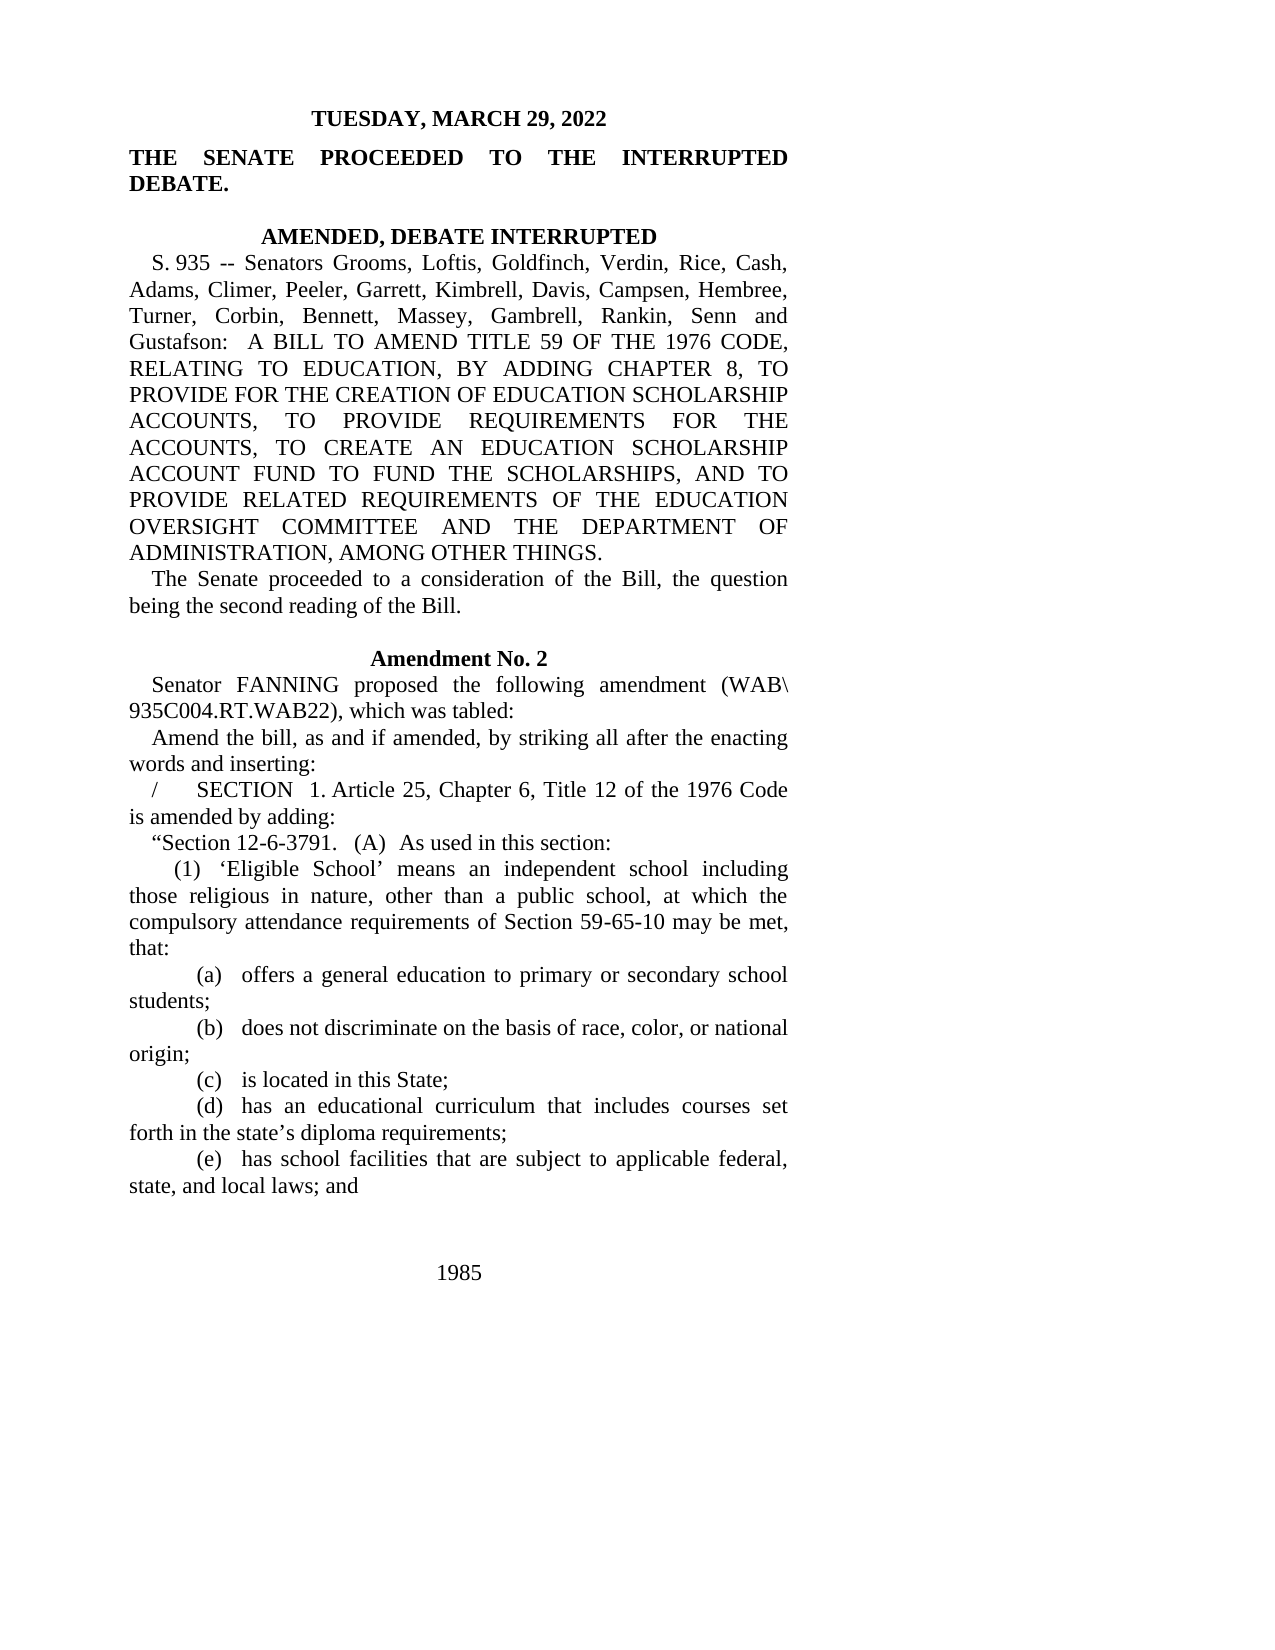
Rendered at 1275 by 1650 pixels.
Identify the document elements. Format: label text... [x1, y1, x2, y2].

text (b) does not discriminate on the basis of race, color, or national origin; [129, 1013, 789, 1066]
text (d) has an educational curriculum that includes courses set forth in the state’s diploma requirements; [129, 1093, 789, 1145]
text (1) ‘Eligible School’ means an independent school including those religious in nature, other than a public school, at which the compulsory attendance requirements of Section 59-65-10 may be met, that: [129, 855, 789, 961]
text Amendment No. 2 [129, 644, 789, 671]
text “Section 12-6-3791. (A) As used in this section: [129, 829, 789, 855]
text S. 935 -- Senators Grooms, Loftis, Goldfinch, Verdin, Rice, Cash, Adams, Climer, Peeler, Garrett, Kimbrell, Davis, Campsen, Hembree, Turner, Corbin, Bennett, Massey, Gambrell, Rankin, Senn and Gustafson: A BILL TO AMEND TITLE 59 OF THE 1976 CODE, RELATING TO EDUCATION, BY ADDING CHAPTER 8, TO PROVIDE FOR THE CREATION OF EDUCATION SCHOLARSHIP ACCOUNTS, TO PROVIDE REQUIREMENTS FOR THE ACCOUNTS, TO CREATE AN EDUCATION SCHOLARSHIP ACCOUNT FUND TO FUND THE SCHOLARSHIPS, AND TO PROVIDE RELATED REQUIREMENTS OF THE EDUCATION OVERSIGHT COMMITTEE AND THE DEPARTMENT OF ADMINISTRATION, AMONG OTHER THINGS. [129, 249, 789, 566]
text (a) offers a general education to primary or secondary school students; [129, 961, 789, 1013]
text Senator FANNING proposed the following amendment (WAB\ 935C004.RT.WAB22), which was tabled: [129, 671, 789, 724]
text / SECTION 1. Article 25, Chapter 6, Title 12 of the 1976 Code is amended by adding: [129, 776, 789, 829]
text (c) is located in this State; [129, 1066, 789, 1093]
text The Senate proceeded to a consideration of the Bill, the question being the second reading of the Bill. [129, 566, 789, 618]
text THE SENATE PROCEEDED TO THE INTERRUPTED DEBATE. [129, 144, 789, 197]
text AMENDED, DEBATE INTERRUPTED [129, 223, 789, 249]
text Amend the bill, as and if amended, by striking all after the enacting words and inserting: [129, 724, 789, 776]
text (e) has school facilities that are subject to applicable federal, state, and local laws; and [129, 1145, 789, 1198]
